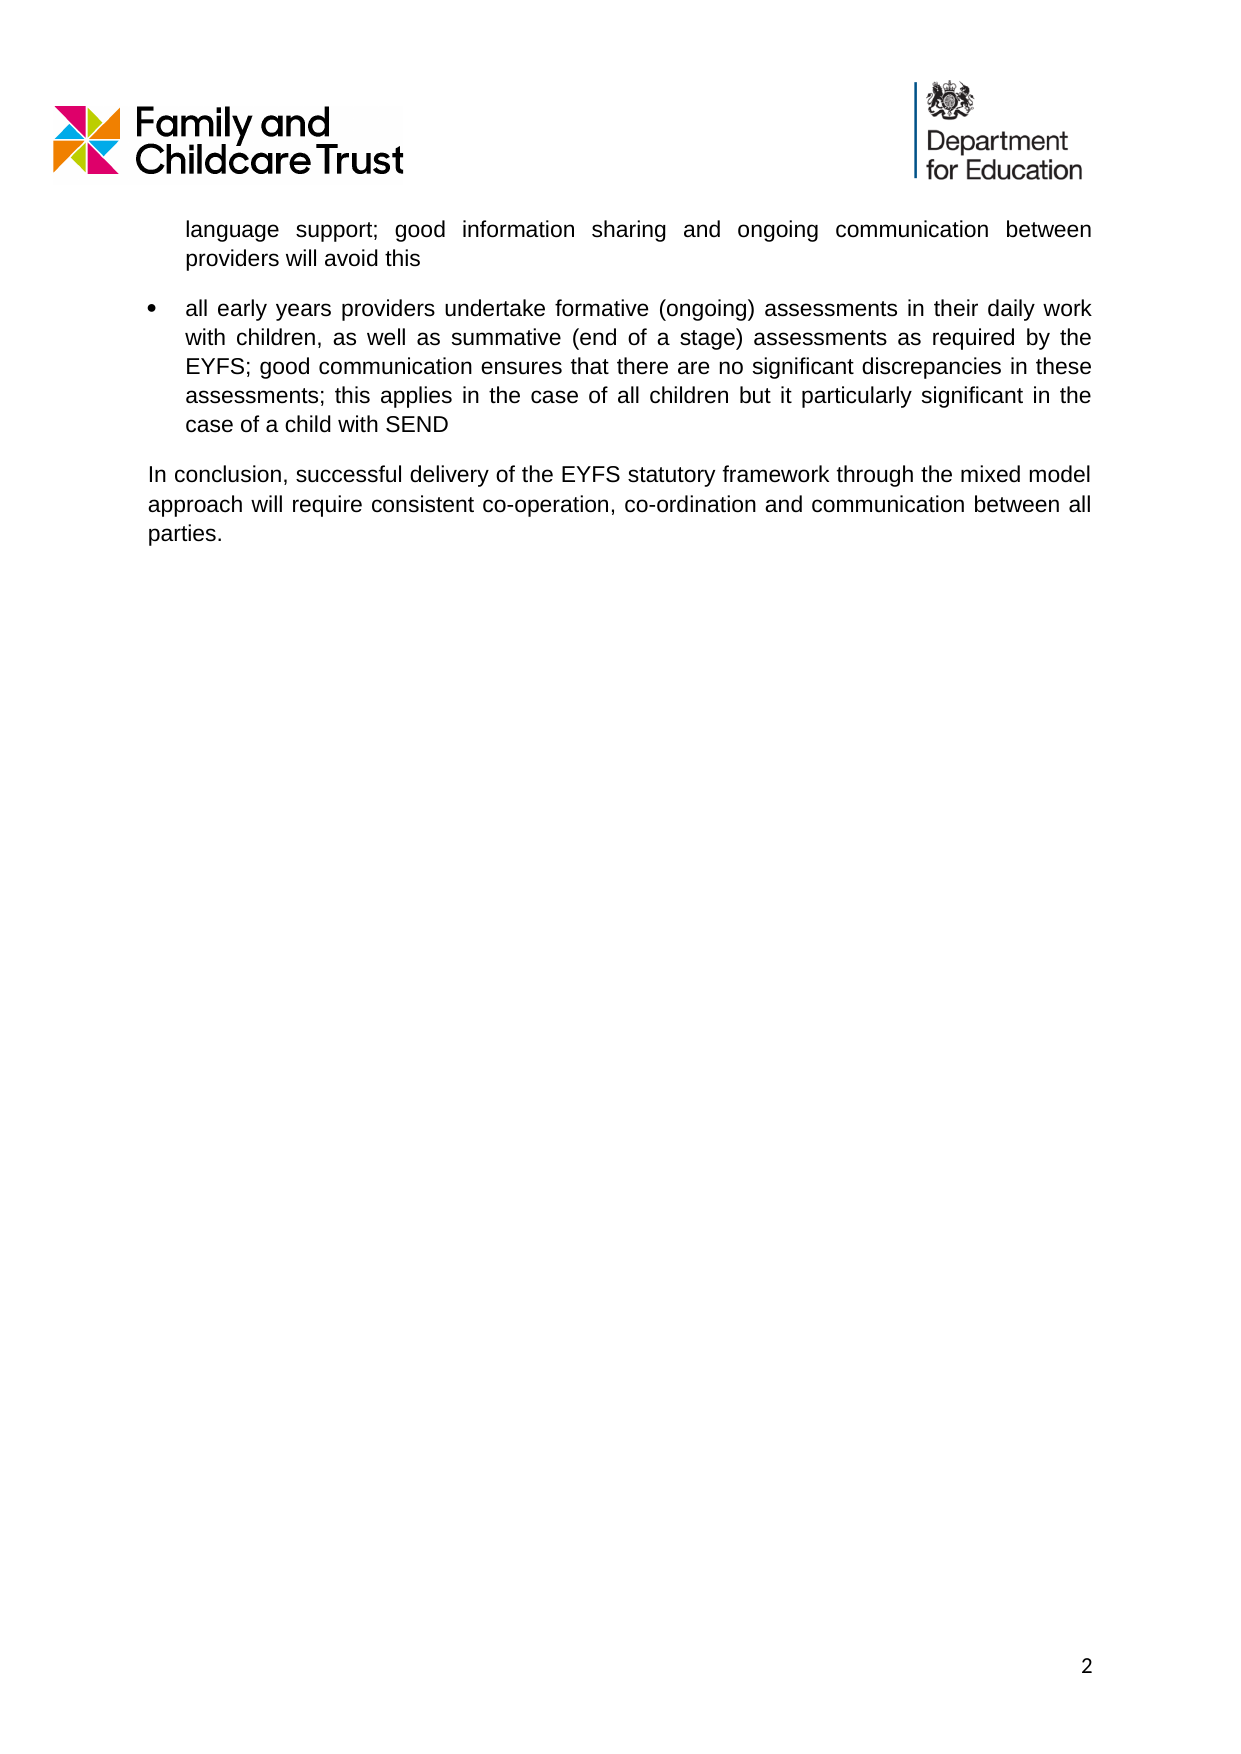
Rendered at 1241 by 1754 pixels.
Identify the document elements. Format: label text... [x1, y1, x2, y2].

picture [914, 75, 1093, 185]
text In conclusion, successful delivery of the EYFS statutory framework through the mixed model approach will require consistent co-operation, co-ordination and communication between all parties. [148, 459, 1092, 546]
list all early years providers undertake formative (ongoing) assessments in their daily work with children, as well as summative (end of a stage) assessments as required by the EYFS; good communication ensures that there are no significant discrepancies in these assessments; this applies in the case of all children but it particularly significant in the case of a child with SEND [148, 292, 1093, 438]
picture [53, 106, 404, 185]
